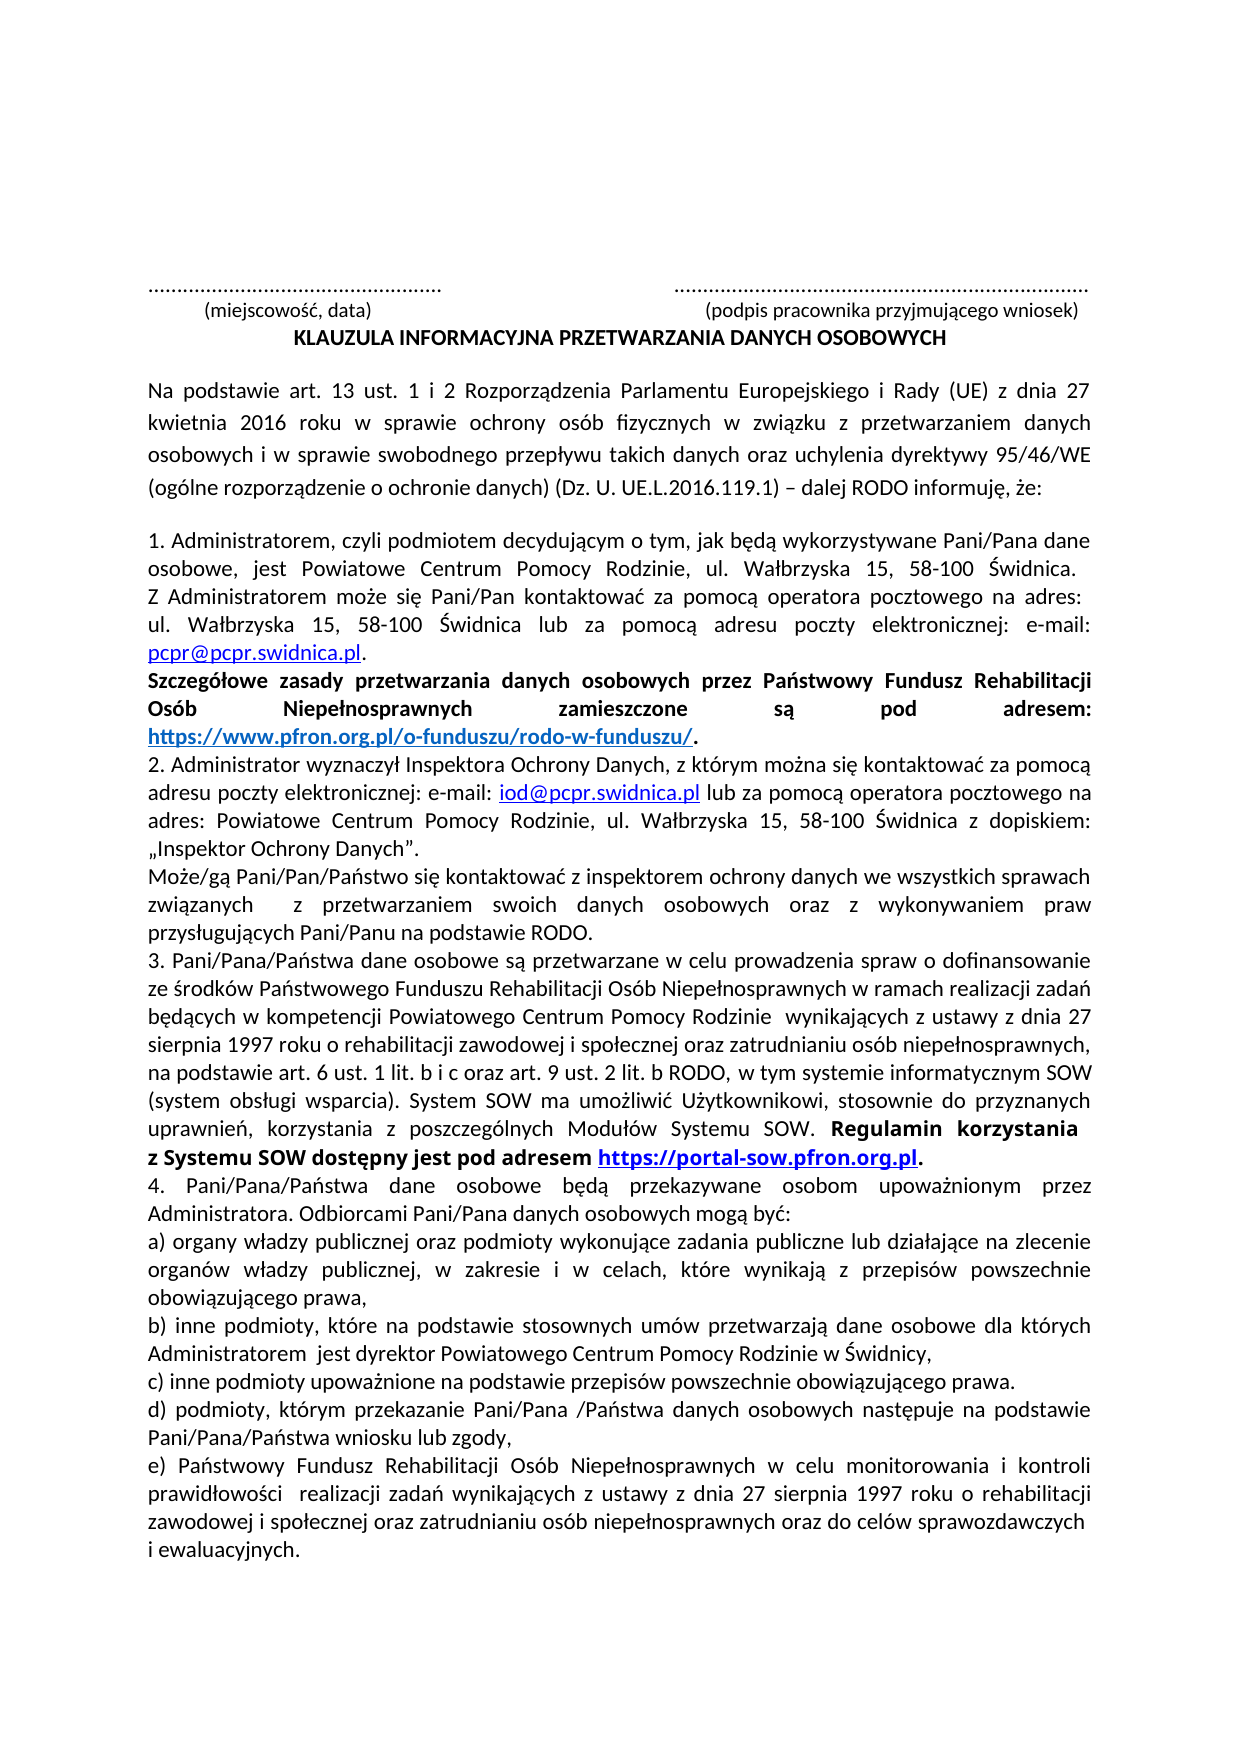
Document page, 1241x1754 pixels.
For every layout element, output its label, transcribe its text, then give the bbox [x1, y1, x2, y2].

text (miejscowość, data) (podpis pracownika przyjmującego wniosek) [148, 298, 1093, 323]
text 4. Pani/Pana/Państwa dane osobowe będą przekazywane osobom upoważnionym przez Administratora. Odbiorcami Pani/Pana danych osobowych mogą być: [148, 1171, 1093, 1227]
text KLAUZULA INFORMACYJNA PRZETWARZANIA DANYCH OSOBOWYCH [148, 323, 1093, 351]
text c) inne podmioty upoważnione na podstawie przepisów powszechnie obowiązującego prawa. [148, 1367, 1093, 1395]
text ................................................... ........................................................................ [148, 270, 1093, 298]
text 3. Pani/Pana/Państwa dane osobowe są przetwarzane w celu prowadzenia spraw o dofinansowanie ze środków Państwowego Funduszu Rehabilitacji Osób Niepełnosprawnych w ramach realizacji zadań będących w kompetencji Powiatowego Centrum Pomocy Rodzinie wynikających z ustawy z dnia 27 sierpnia 1997 roku o rehabilitacji zawodowej i społecznej oraz zatrudnianiu osób niepełnosprawnych, na podstawie art. 6 ust. 1 lit. b i c oraz art. 9 ust. 2 lit. b RODO, w tym systemie informatycznym SOW (system obsługi wsparcia). System SOW ma umożliwić Użytkownikowi, stosownie do przyznanych uprawnień, korzystania z poszczególnych Modułów Systemu SOW. Regulamin korzystania z Systemu SOW dostępny jest pod adresem https://portal-sow.pfron.org.pl. [148, 946, 1093, 1171]
text Na podstawie art. 13 ust. 1 i 2 Rozporządzenia Parlamentu Europejskiego i Rady (UE) z dnia 27 kwietnia 2016 roku w sprawie ochrony osób fizycznych w związku z przetwarzaniem danych osobowych i w sprawie swobodnego przepływu takich danych oraz uchylenia dyrektywy 95/46/WE (ogólne rozporządzenie o ochronie danych) (Dz. U. UE.L.2016.119.1) – dalej RODO informuję, że: [148, 376, 1093, 501]
text 1. Administratorem, czyli podmiotem decydującym o tym, jak będą wykorzystywane Pani/Pana dane osobowe, jest Powiatowe Centrum Pomocy Rodzinie, ul. Wałbrzyska 15, 58-100 Świdnica. Z Administratorem może się Pani/Pan kontaktować za pomocą operatora pocztowego na adres: ul. Wałbrzyska 15, 58-100 Świdnica lub za pomocą adresu poczty elektronicznej: e-mail: pcpr@pcpr.swidnica.pl. [148, 526, 1093, 666]
text 2. Administrator wyznaczył Inspektora Ochrony Danych, z którym można się kontaktować za pomocą adresu poczty elektronicznej: e-mail: iod@pcpr.swidnica.pl lub za pomocą operatora pocztowego na adres: Powiatowe Centrum Pomocy Rodzinie, ul. Wałbrzyska 15, 58-100 Świdnica z dopiskiem: „Inspektor Ochrony Danych”. [148, 750, 1093, 862]
text b) inne podmioty, które na podstawie stosownych umów przetwarzają dane osobowe dla których Administratorem jest dyrektor Powiatowego Centrum Pomocy Rodzinie w Świdnicy, [148, 1311, 1093, 1367]
text e) Państwowy Fundusz Rehabilitacji Osób Niepełnosprawnych w celu monitorowania i kontroli prawidłowości realizacji zadań wynikających z ustawy z dnia 27 sierpnia 1997 roku o rehabilitacji zawodowej i społecznej oraz zatrudnianiu osób niepełnosprawnych oraz do celów sprawozdawczych i ewaluacyjnych. [148, 1451, 1093, 1563]
text a) organy władzy publicznej oraz podmioty wykonujące zadania publiczne lub działające na zlecenie organów władzy publicznej, w zakresie i w celach, które wynikają z przepisów powszechnie obowiązującego prawa, [148, 1227, 1093, 1311]
text d) podmioty, którym przekazanie Pani/Pana /Państwa danych osobowych następuje na podstawie Pani/Pana/Państwa wniosku lub zgody, [148, 1395, 1093, 1451]
text Szczegółowe zasady przetwarzania danych osobowych przez Państwowy Fundusz Rehabilitacji Osób Niepełnosprawnych zamieszczone są pod adresem: https://www.pfron.org.pl/o-funduszu/rodo-w-funduszu/. [148, 666, 1093, 750]
text Może/gą Pani/Pan/Państwo się kontaktować z inspektorem ochrony danych we wszystkich sprawach związanych z przetwarzaniem swoich danych osobowych oraz z wykonywaniem praw przysługujących Pani/Panu na podstawie RODO. [148, 862, 1093, 946]
